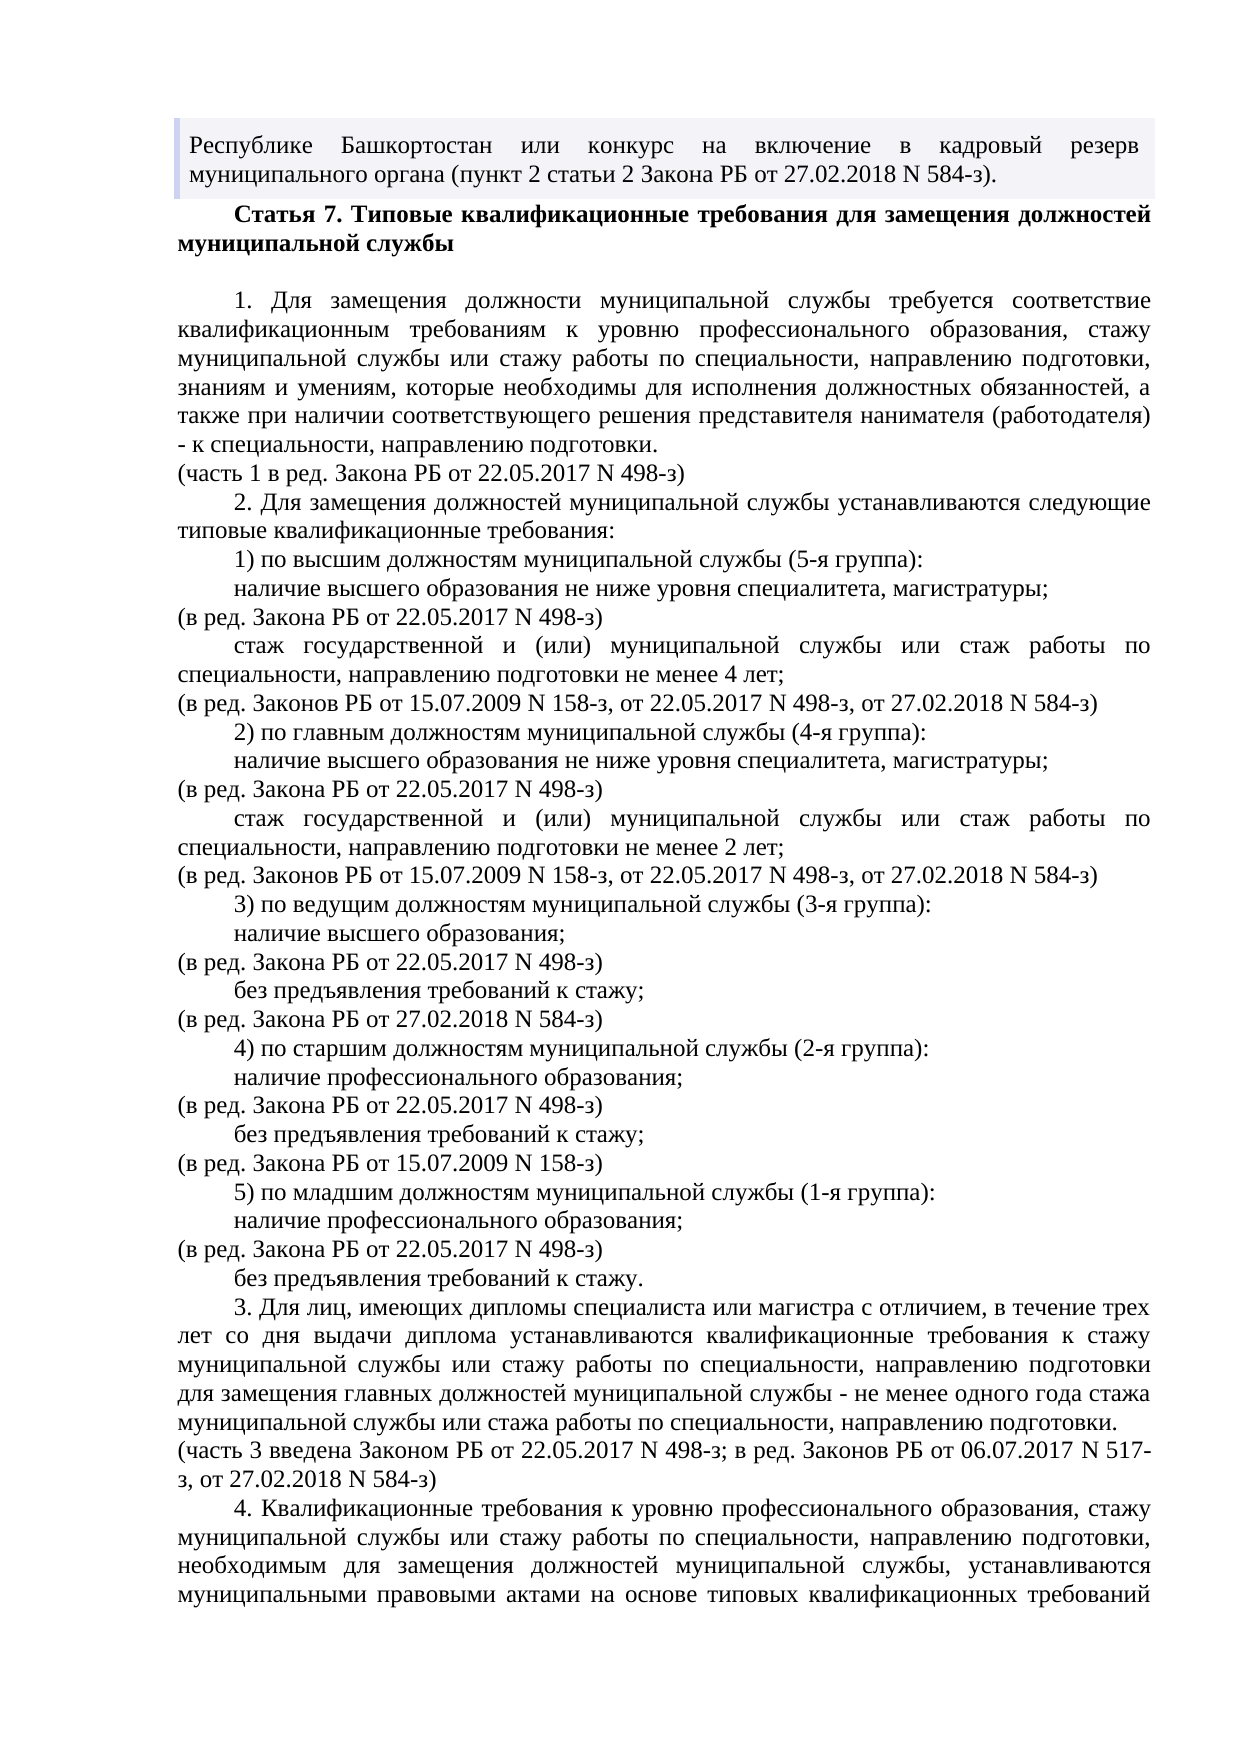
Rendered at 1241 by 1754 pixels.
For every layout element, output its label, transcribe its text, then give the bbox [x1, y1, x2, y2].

text (часть 1 в ред. Закона РБ от 22.05.2017 N 498-з) [177, 458, 1152, 487]
text без предъявления требований к стажу; [177, 1119, 1152, 1148]
text (в ред. Закона РБ от 22.05.2017 N 498-з) [177, 774, 1152, 803]
text без предъявления требований к стажу. [177, 1263, 1152, 1292]
text наличие профессионального образования; [177, 1062, 1152, 1090]
text 3) по ведущим должностям муниципальной службы (3-я группа): [177, 889, 1152, 918]
text 3. Для лиц, имеющих дипломы специалиста или магистра с отличием, в течение трех лет со дня выдачи диплома устанавливаются квалификационные требования к стажу муниципальной службы или стажу работы по специальности, направлению подготовки для замещения главных должностей муниципальной службы - не менее одного года стажа муниципальной службы или стажа работы по специальности, направлению подготовки. [177, 1292, 1152, 1435]
text 1. Для замещения должности муниципальной службы требуется соответствие квалификационным требованиям к уровню профессионального образования, стажу муниципальной службы или стажу работы по специальности, направлению подготовки, знаниям и умениям, которые необходимы для исполнения должностных обязанностей, а также при наличии соответствующего решения представителя нанимателя (работодателя) - к специальности, направлению подготовки. [177, 285, 1152, 458]
text наличие профессионального образования; [177, 1205, 1152, 1234]
text (в ред. Закона РБ от 22.05.2017 N 498-з) [177, 947, 1152, 975]
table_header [180, 118, 1149, 199]
title Статья 7. Типовые квалификационные требования для замещения должностей муниципальной службы [177, 199, 1152, 257]
text наличие высшего образования не ниже уровня специалитета, магистратуры; [177, 573, 1152, 602]
text (в ред. Законов РБ от 15.07.2009 N 158-з, от 22.05.2017 N 498-з, от 27.02.2018 N 584-з) [177, 688, 1152, 717]
text 2. Для замещения должностей муниципальной службы устанавливаются следующие типовые квалификационные требования: [177, 487, 1152, 544]
text (в ред. Законов РБ от 15.07.2009 N 158-з, от 22.05.2017 N 498-з, от 27.02.2018 N 584-з) [177, 860, 1152, 889]
text стаж государственной и (или) муниципальной службы или стаж работы по специальности, направлению подготовки не менее 2 лет; [177, 803, 1152, 860]
text 5) по младшим должностям муниципальной службы (1-я группа): [177, 1177, 1152, 1205]
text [177, 1493, 1152, 1608]
text без предъявления требований к стажу; [177, 975, 1152, 1004]
text (часть 3 введена Законом РБ от 22.05.2017 N 498-з; в ред. Законов РБ от 06.07.2017 N 517-з, от 27.02.2018 N 584-з) [177, 1435, 1152, 1493]
text (в ред. Закона РБ от 22.05.2017 N 498-з) [177, 1090, 1152, 1119]
text 1) по высшим должностям муниципальной службы (5-я группа): [177, 544, 1152, 573]
text (в ред. Закона РБ от 15.07.2009 N 158-з) [177, 1148, 1152, 1177]
text наличие высшего образования; [177, 918, 1152, 947]
text 4) по старшим должностям муниципальной службы (2-я группа): [177, 1033, 1152, 1062]
text (в ред. Закона РБ от 27.02.2018 N 584-з) [177, 1004, 1152, 1033]
text 2) по главным должностям муниципальной службы (4-я группа): [177, 717, 1152, 745]
text (в ред. Закона РБ от 22.05.2017 N 498-з) [177, 1234, 1152, 1263]
text наличие высшего образования не ниже уровня специалитета, магистратуры; [177, 745, 1152, 774]
text (в ред. Закона РБ от 22.05.2017 N 498-з) [177, 602, 1152, 630]
text стаж государственной и (или) муниципальной службы или стаж работы по специальности, направлению подготовки не менее 4 лет; [177, 630, 1152, 688]
